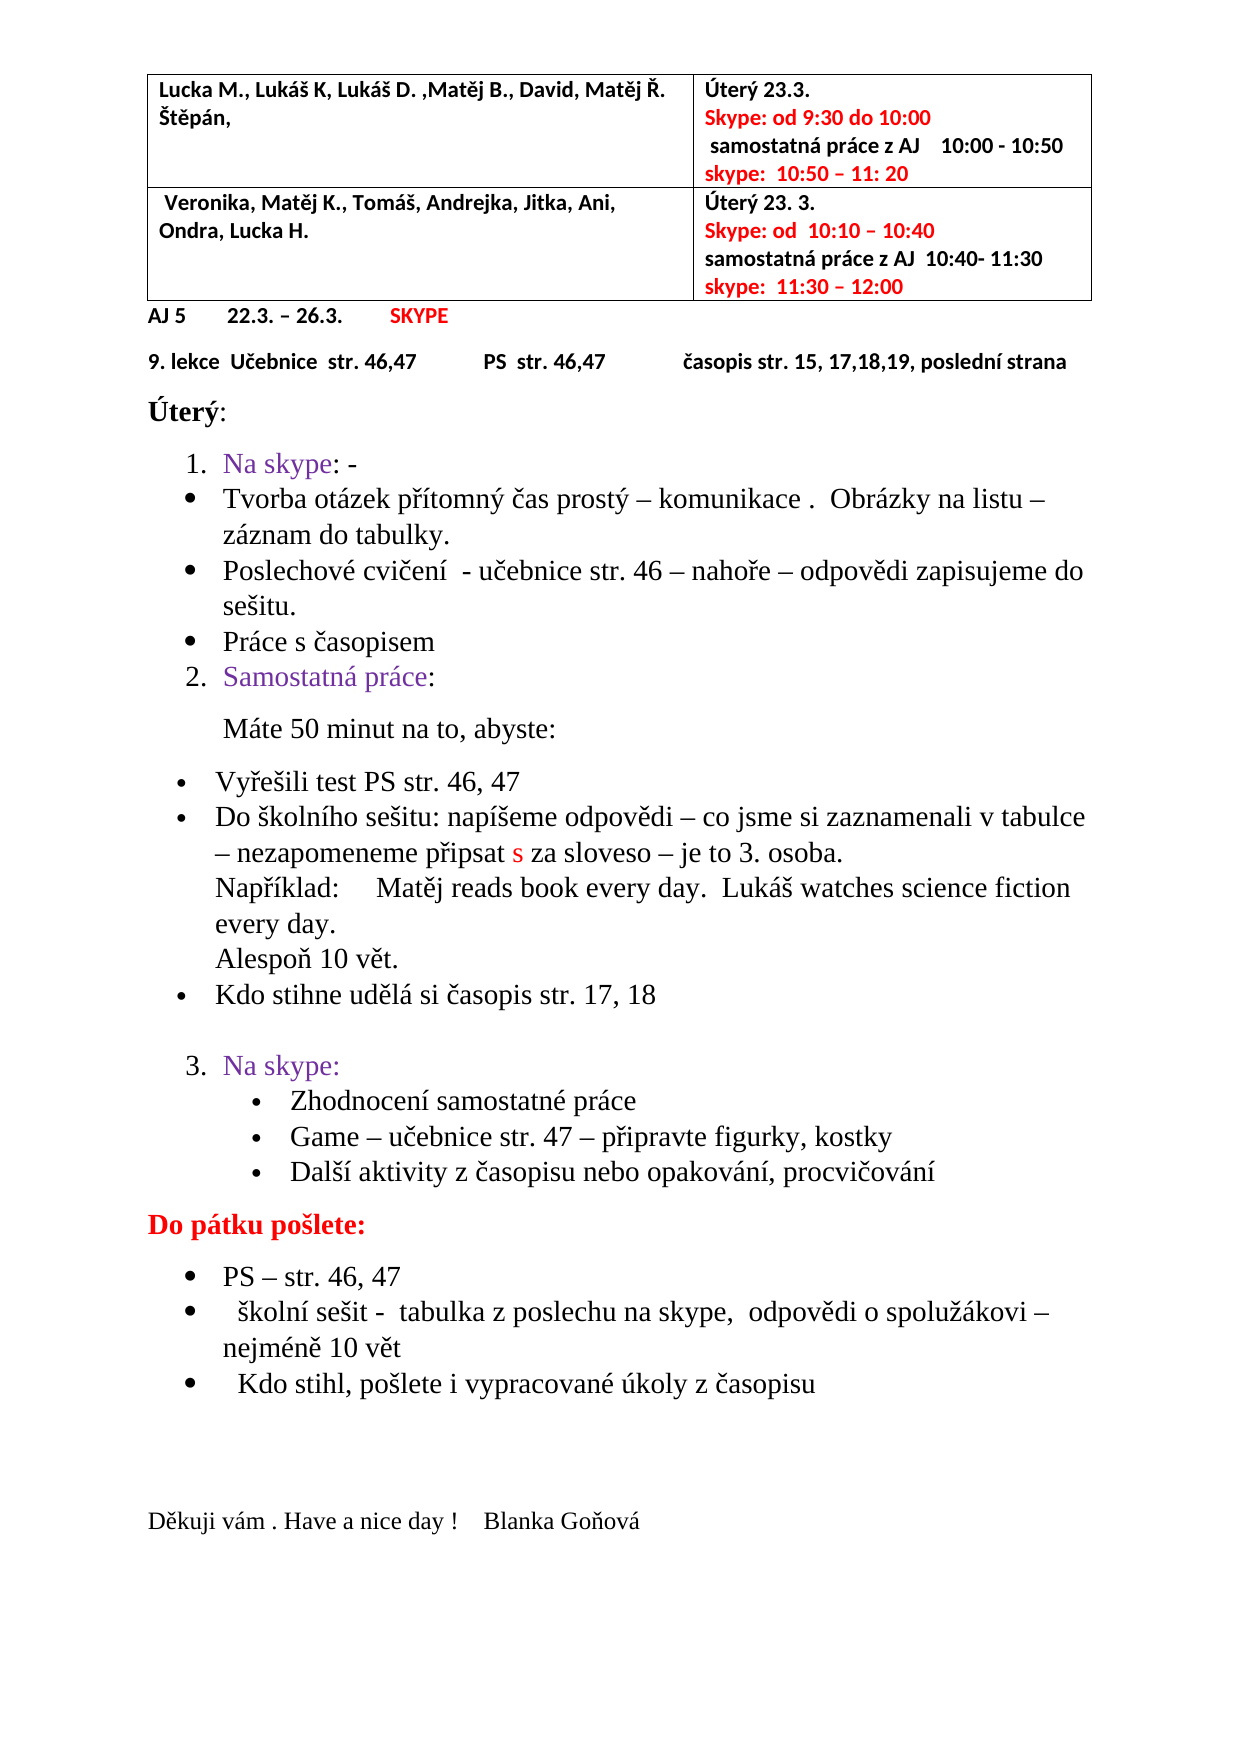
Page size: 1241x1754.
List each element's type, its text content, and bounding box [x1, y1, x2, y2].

text Děkuji vám . Have a nice day ! Blanka Goňová [148, 1506, 1093, 1535]
list školní sešit - tabulka z poslechu na skype, odpovědi o spolužákovi – nejméně 10 vět [185, 1294, 1093, 1364]
text Máte 50 minut na to, abyste: [223, 712, 1093, 745]
list PS – str. 46, 47 [185, 1259, 1093, 1293]
list Game – učebnice str. 47 – připravte figurky, kostky [252, 1119, 1093, 1153]
list Na skype: [185, 1048, 1093, 1082]
list Tvorba otázek přítomný čas prostý – komunikace . Obrázky na listu – záznam do tabulky. [185, 482, 1093, 551]
text 9. lekce Učebnice str. 46,47 PS str. 46,47 časopis str. 15, 17,18,19, poslední strana [148, 347, 1093, 376]
list Například: Matěj reads book every day. Lukáš watches science fiction every day. [215, 870, 1093, 939]
list Další aktivity z časopisu nebo opakování, procvičování [252, 1154, 1093, 1188]
table_header Úterý 23.3. Skype: od 9:30 do 10:00 samostatná práce z AJ 10:00 - 10:50 skype: 10:50 – 11: 20 [694, 75, 1091, 187]
list Na skype: - [185, 446, 1093, 479]
text AJ 5 22.3. – 26.3. SKYPE [148, 301, 1093, 329]
text Úterý: [148, 394, 1093, 427]
list Zhodnocení samostatné práce [252, 1083, 1093, 1117]
text Do pátku pošlete: [148, 1207, 1093, 1240]
list Do školního sešitu: napíšeme odpovědi – co jsme si zaznamenali v tabulce – nezapomeneme připsat s za sloveso – je to 3. osoba. [177, 799, 1093, 868]
list Práce s časopisem [185, 624, 1093, 657]
table_cell Úterý 23. 3. Skype: od 10:10 – 10:40 samostatná práce z AJ 10:40- 11:30 skype: 11:30 – 12:00 [694, 188, 1091, 300]
table_header Lucka M., Lukáš K, Lukáš D. ,Matěj B., David, Matěj Ř. Štěpán, [148, 75, 693, 187]
list Kdo stihl, pošlete i vypracované úkoly z časopisu [185, 1366, 1093, 1399]
list Alespoň 10 vět. [215, 941, 1093, 975]
list Vyřešili test PS str. 46, 47 [177, 764, 1093, 797]
table_cell Veronika, Matěj K., Tomáš, Andrejka, Jitka, Ani, Ondra, Lucka H. [148, 188, 693, 300]
list Poslechové cvičení - učebnice str. 46 – nahoře – odpovědi zapisujeme do sešitu. [185, 553, 1093, 622]
list Samostatná práce: [185, 659, 1093, 693]
list Kdo stihne udělá si časopis str. 17, 18 [177, 977, 1093, 1011]
